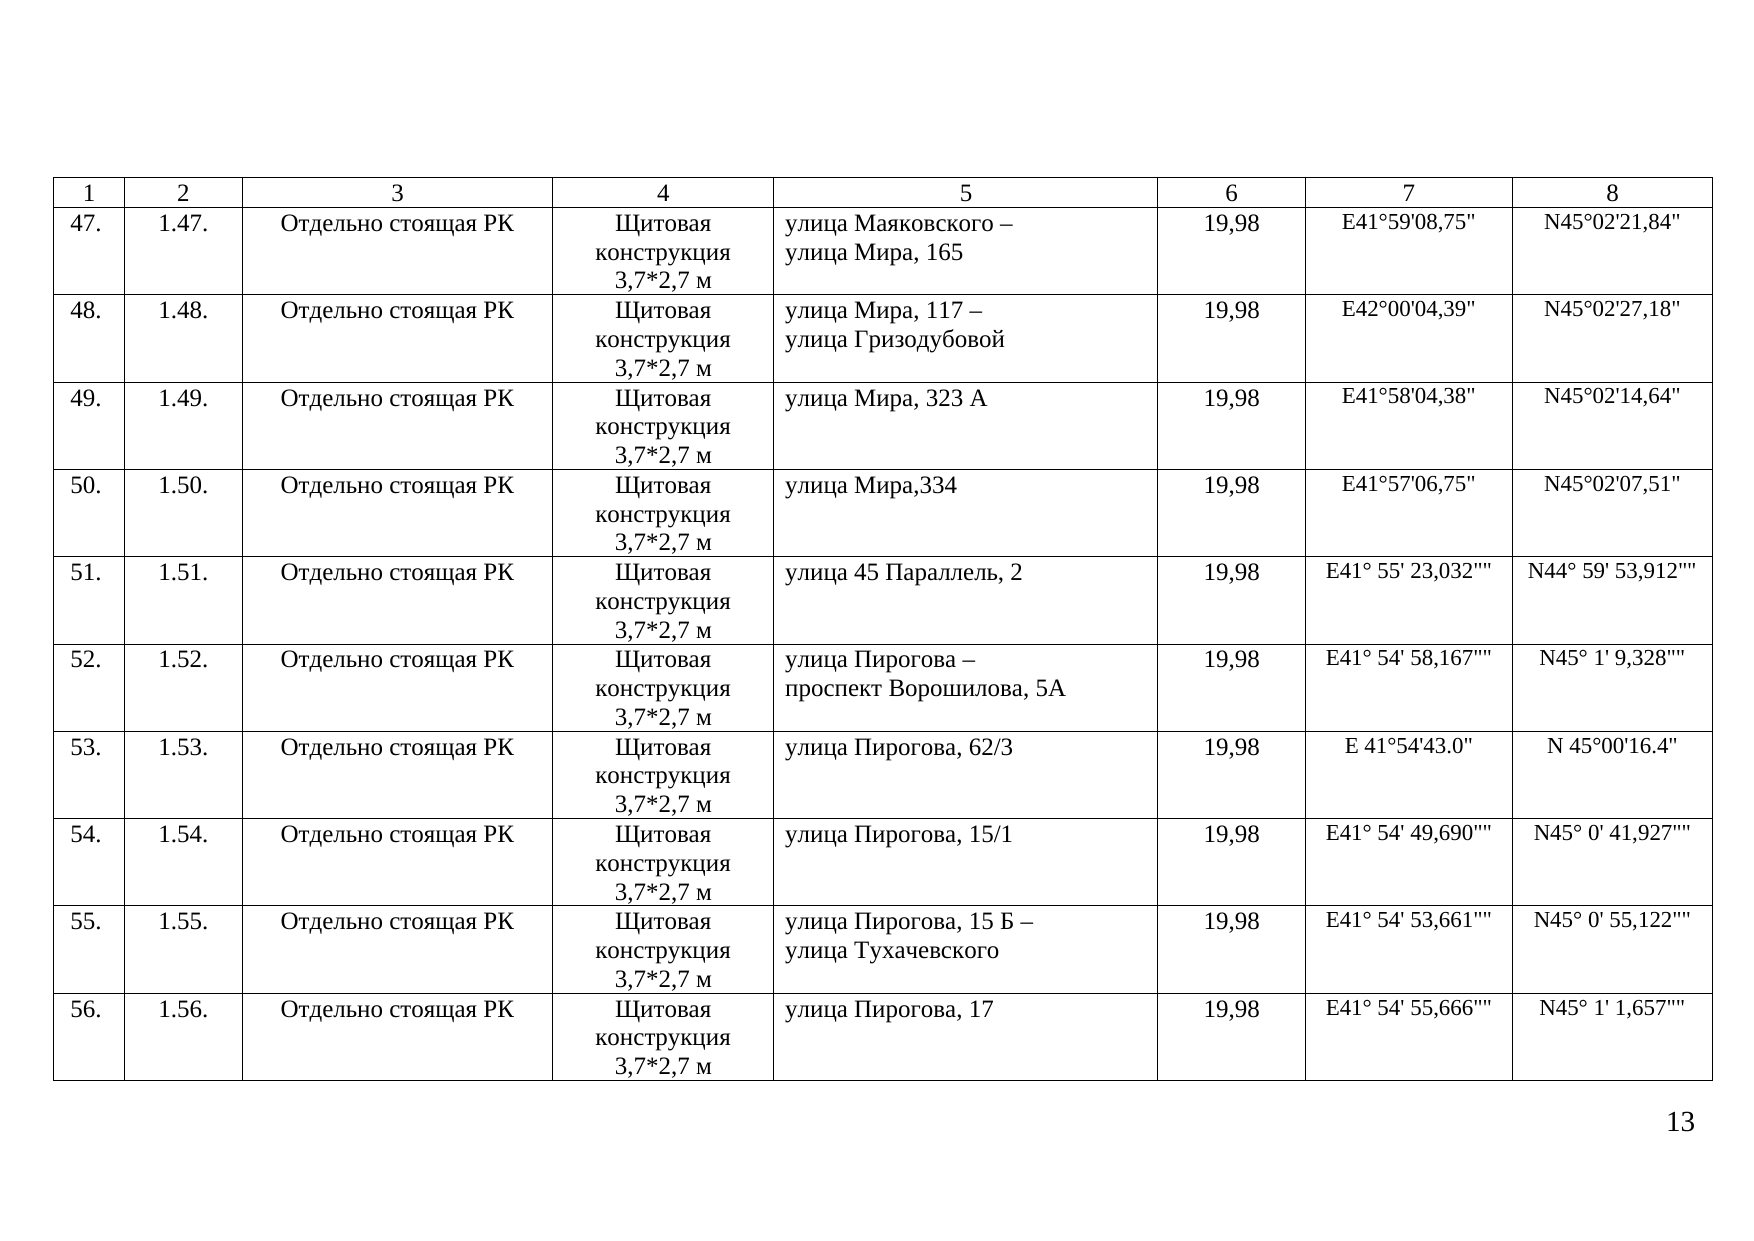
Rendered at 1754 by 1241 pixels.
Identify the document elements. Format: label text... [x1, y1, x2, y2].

table_cell Отдельно стоящая РК [243, 645, 552, 731]
table_cell N45° 1' 1,657"" [1513, 994, 1712, 1080]
table_cell E42°00'04,39" [1306, 295, 1512, 382]
table_cell 19,98 [1158, 906, 1305, 993]
table_cell Отдельно стоящая РК [243, 732, 552, 818]
table_cell [54, 470, 124, 556]
table_cell N45°02'21,84" [1513, 208, 1712, 294]
table_cell 19,98 [1158, 295, 1305, 382]
table_cell N45° 0' 55,122"" [1513, 906, 1712, 993]
table_cell N44° 59' 53,912"" [1513, 557, 1712, 643]
table_cell Щитовая конструкция 3,7*2,7 м [553, 906, 773, 993]
table_cell 1 [54, 178, 124, 207]
table_cell E41°57'06,75" [1306, 470, 1512, 556]
table_cell улица Пирогова, 15 Б – улица Тухачевского [774, 906, 1157, 993]
table_cell Отдельно стоящая РК [243, 295, 552, 382]
table_cell Щитовая конструкция 3,7*2,7 м [553, 645, 773, 731]
table_cell [54, 208, 124, 294]
table_cell [54, 645, 124, 731]
table_cell 19,98 [1158, 383, 1305, 469]
table_cell [54, 994, 124, 1080]
table_cell Щитовая конструкция 3,7*2,7 м [553, 994, 773, 1080]
table_cell 1.49. [125, 383, 242, 469]
table_cell улица Пирогова – проспект Ворошилова, 5А [774, 645, 1157, 731]
table_cell Отдельно стоящая РК [243, 383, 552, 469]
table_cell 19,98 [1158, 732, 1305, 818]
table_cell E41° 54' 58,167"" [1306, 645, 1512, 731]
table_cell 19,98 [1158, 645, 1305, 731]
table_cell N45°02'07,51" [1513, 470, 1712, 556]
table_cell 7 [1306, 178, 1512, 207]
table_cell 19,98 [1158, 208, 1305, 294]
table_cell N45°02'14,64" [1513, 383, 1712, 469]
table_cell [54, 383, 124, 469]
table_cell N 45°00'16.4" [1513, 732, 1712, 818]
table_cell Отдельно стоящая РК [243, 994, 552, 1080]
table_cell 5 [774, 178, 1157, 207]
table_cell [54, 557, 124, 643]
table_cell Щитовая конструкция 3,7*2,7 м [553, 557, 773, 643]
table_cell N45° 0' 41,927"" [1513, 819, 1712, 905]
table_cell E41°59'08,75" [1306, 208, 1512, 294]
table_cell улица Пирогова, 62/3 [774, 732, 1157, 818]
table_cell E41°58'04,38" [1306, 383, 1512, 469]
table_cell Отдельно стоящая РК [243, 208, 552, 294]
table_cell 1.50. [125, 470, 242, 556]
table_cell Отдельно стоящая РК [243, 819, 552, 905]
table_cell Щитовая конструкция 3,7*2,7 м [553, 295, 773, 382]
table_cell E41° 54' 49,690"" [1306, 819, 1512, 905]
table_cell улица Пирогова, 15/1 [774, 819, 1157, 905]
table_cell 1.47. [125, 208, 242, 294]
table_cell 19,98 [1158, 557, 1305, 643]
table_cell 19,98 [1158, 994, 1305, 1080]
table_cell E 41°54'43.0" [1306, 732, 1512, 818]
table_cell E41° 54' 55,666"" [1306, 994, 1512, 1080]
table_cell E41° 55' 23,032"" [1306, 557, 1512, 643]
table_cell 2 [125, 178, 242, 207]
table_cell 19,98 [1158, 819, 1305, 905]
table_cell улица Мира, 117 – улица Гризодубовой [774, 295, 1157, 382]
table_cell улица Мира, 323 А [774, 383, 1157, 469]
table_cell 1.56. [125, 994, 242, 1080]
table_cell улица Мира,334 [774, 470, 1157, 556]
table_cell Щитовая конструкция 3,7*2,7 м [553, 383, 773, 469]
table_cell 1.48. [125, 295, 242, 382]
table_cell 1.53. [125, 732, 242, 818]
table_cell 3 [243, 178, 552, 207]
table_cell [54, 732, 124, 818]
table_cell улица Пирогова, 17 [774, 994, 1157, 1080]
table_cell Щитовая конструкция 3,7*2,7 м [553, 819, 773, 905]
table_cell 19,98 [1158, 470, 1305, 556]
table_cell 6 [1158, 178, 1305, 207]
table_cell [54, 906, 124, 993]
table_cell 1.51. [125, 557, 242, 643]
table_cell E41° 54' 53,661"" [1306, 906, 1512, 993]
table_cell [54, 295, 124, 382]
table_cell N45°02'27,18" [1513, 295, 1712, 382]
table_cell Отдельно стоящая РК [243, 470, 552, 556]
table_cell Отдельно стоящая РК [243, 557, 552, 643]
table_cell 4 [553, 178, 773, 207]
table_cell Щитовая конструкция 3,7*2,7 м [553, 208, 773, 294]
table_cell 1.55. [125, 906, 242, 993]
table_cell 8 [1513, 178, 1712, 207]
table_cell 1.52. [125, 645, 242, 731]
table_cell Щитовая конструкция 3,7*2,7 м [553, 732, 773, 818]
table_cell улица Маяковского – улица Мира, 165 [774, 208, 1157, 294]
table_cell [54, 819, 124, 905]
table_cell улица 45 Параллель, 2 [774, 557, 1157, 643]
table_cell Отдельно стоящая РК [243, 906, 552, 993]
table_cell N45° 1' 9,328"" [1513, 645, 1712, 731]
table_cell Щитовая конструкция 3,7*2,7 м [553, 470, 773, 556]
table_cell 1.54. [125, 819, 242, 905]
